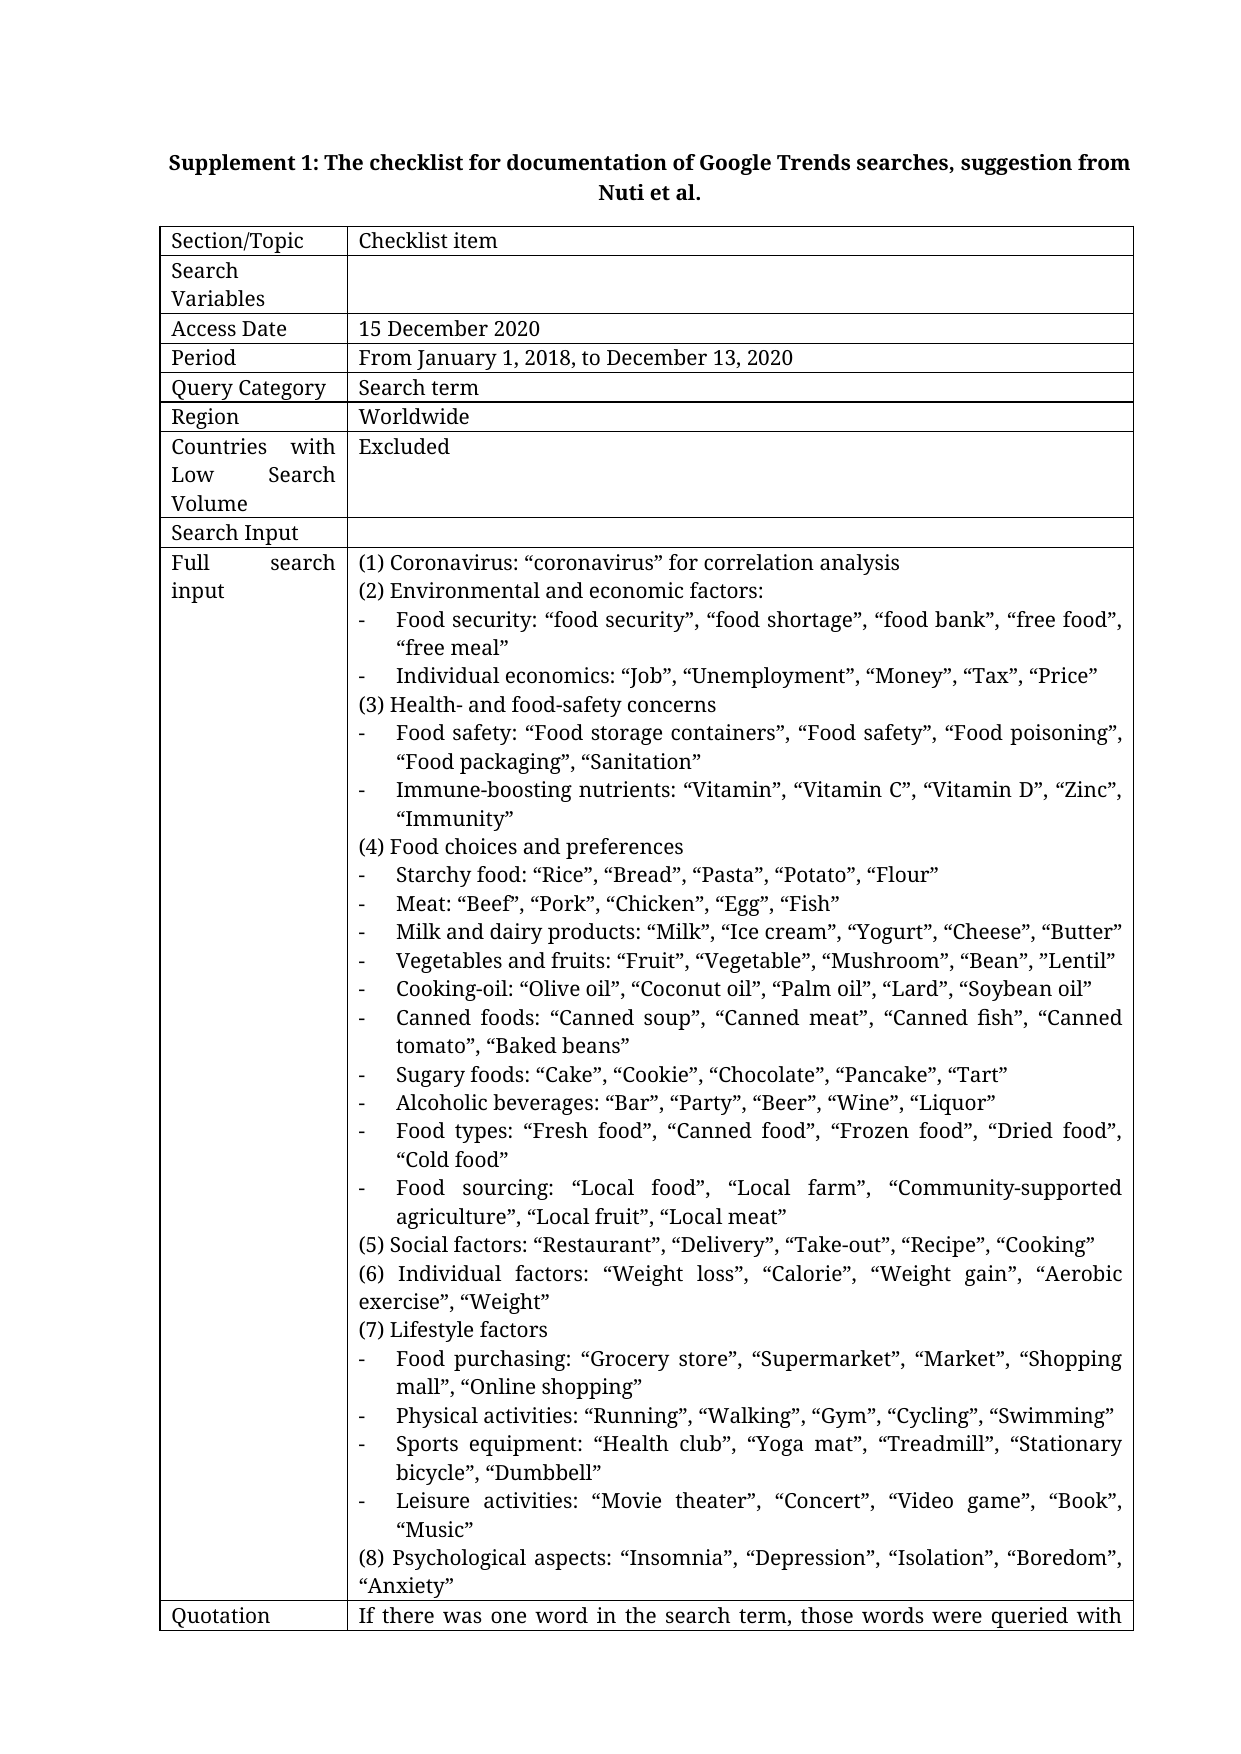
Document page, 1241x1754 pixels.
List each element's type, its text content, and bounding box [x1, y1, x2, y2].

text Supplement 1: The checklist for documentation of Google Trends searches, suggestion from Nuti et al. [159, 148, 1140, 207]
table_cell Access Date [161, 314, 347, 342]
table_cell Region [161, 403, 347, 431]
table_cell [348, 518, 1133, 547]
table_header Checklist item [348, 227, 1133, 255]
table_cell Search Variables [161, 256, 347, 313]
table_cell (1) Coronavirus: “coronavirus” for correlation analysis (2) Environmental and economic factors: Food security: “food security”, “food shortage”, “food bank”, “free food”, “free meal” Individual economics: “Job”, “Unemployment”, “Money”, “Tax”, “Price” (3) Health- and food-safety concerns Food safety: “Food storage containers”, “Food safety”, “Food poisoning”, “Food packaging”, “Sanitation” Immune-boosting nutrients: “Vitamin”, “Vitamin C”, “Vitamin D”, “Zinc”, “Immunity” (4) Food choices and preferences Starchy food: “Rice”, “Bread”, “Pasta”, “Potato”, “Flour” Meat: “Beef”, “Pork”, “Chicken”, “Egg”, “Fish” Milk and dairy products: “Milk”, “Ice cream”, “Yogurt”, “Cheese”, “Butter” Vegetables and fruits: “Fruit”, “Vegetable”, “Mushroom”, “Bean”, ”Lentil” Cooking-oil: “Olive oil”, “Coconut oil”, “Palm oil”, “Lard”, “Soybean oil” Canned foods: “Canned soup”, “Canned meat”, “Canned fish”, “Canned tomato”, “Baked beans” Sugary foods: “Cake”, “Cookie”, “Chocolate”, “Pancake”, “Tart” Alcoholic beverages: “Bar”, “Party”, “Beer”, “Wine”, “Liquor” Food types: “Fresh food”, “Canned food”, “Frozen food”, “Dried food”, “Cold food” Food sourcing: “Local food”, “Local farm”, “Community-supported agriculture”, “Local fruit”, “Local meat” (5) Social factors: “Restaurant”, “Delivery”, “Take-out”, “Recipe”, “Cooking” (6) Individual factors: “Weight loss”, “Calorie”, “Weight gain”, “Aerobic exercise”, “Weight” (7) Lifestyle factors Food purchasing: “Grocery store”, “Supermarket”, “Market”, “Shopping mall”, “Online shopping” Physical activities: “Running”, “Walking”, “Gym”, “Cycling”, “Swimming” Sports equipment: “Health club”, “Yoga mat”, “Treadmill”, “Stationary bicycle”, “Dumbbell” Leisure activities: “Movie theater”, “Concert”, “Video game”, “Book”, “Music” (8) Psychological aspects: “Insomnia”, “Depression”, “Isolation”, “Boredom”, “Anxiety” [348, 548, 1133, 1600]
table_header Section/Topic [161, 227, 347, 255]
table_cell Search term [348, 373, 1133, 401]
table_cell Countries with Low Search Volume [161, 432, 347, 517]
table_cell From January 1, 2018, to December 13, 2020 [348, 344, 1133, 372]
table_cell [348, 256, 1133, 313]
table_cell Query Category [161, 373, 347, 401]
table_cell Full search input [161, 548, 347, 1600]
table_cell Excluded [348, 432, 1133, 517]
table_cell 15 December 2020 [348, 314, 1133, 342]
table_cell Period [161, 344, 347, 372]
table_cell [348, 1601, 1133, 1629]
table_cell Worldwide [348, 403, 1133, 431]
table_cell Search Input [161, 518, 347, 547]
table_cell Quotation Marks [161, 1601, 347, 1629]
